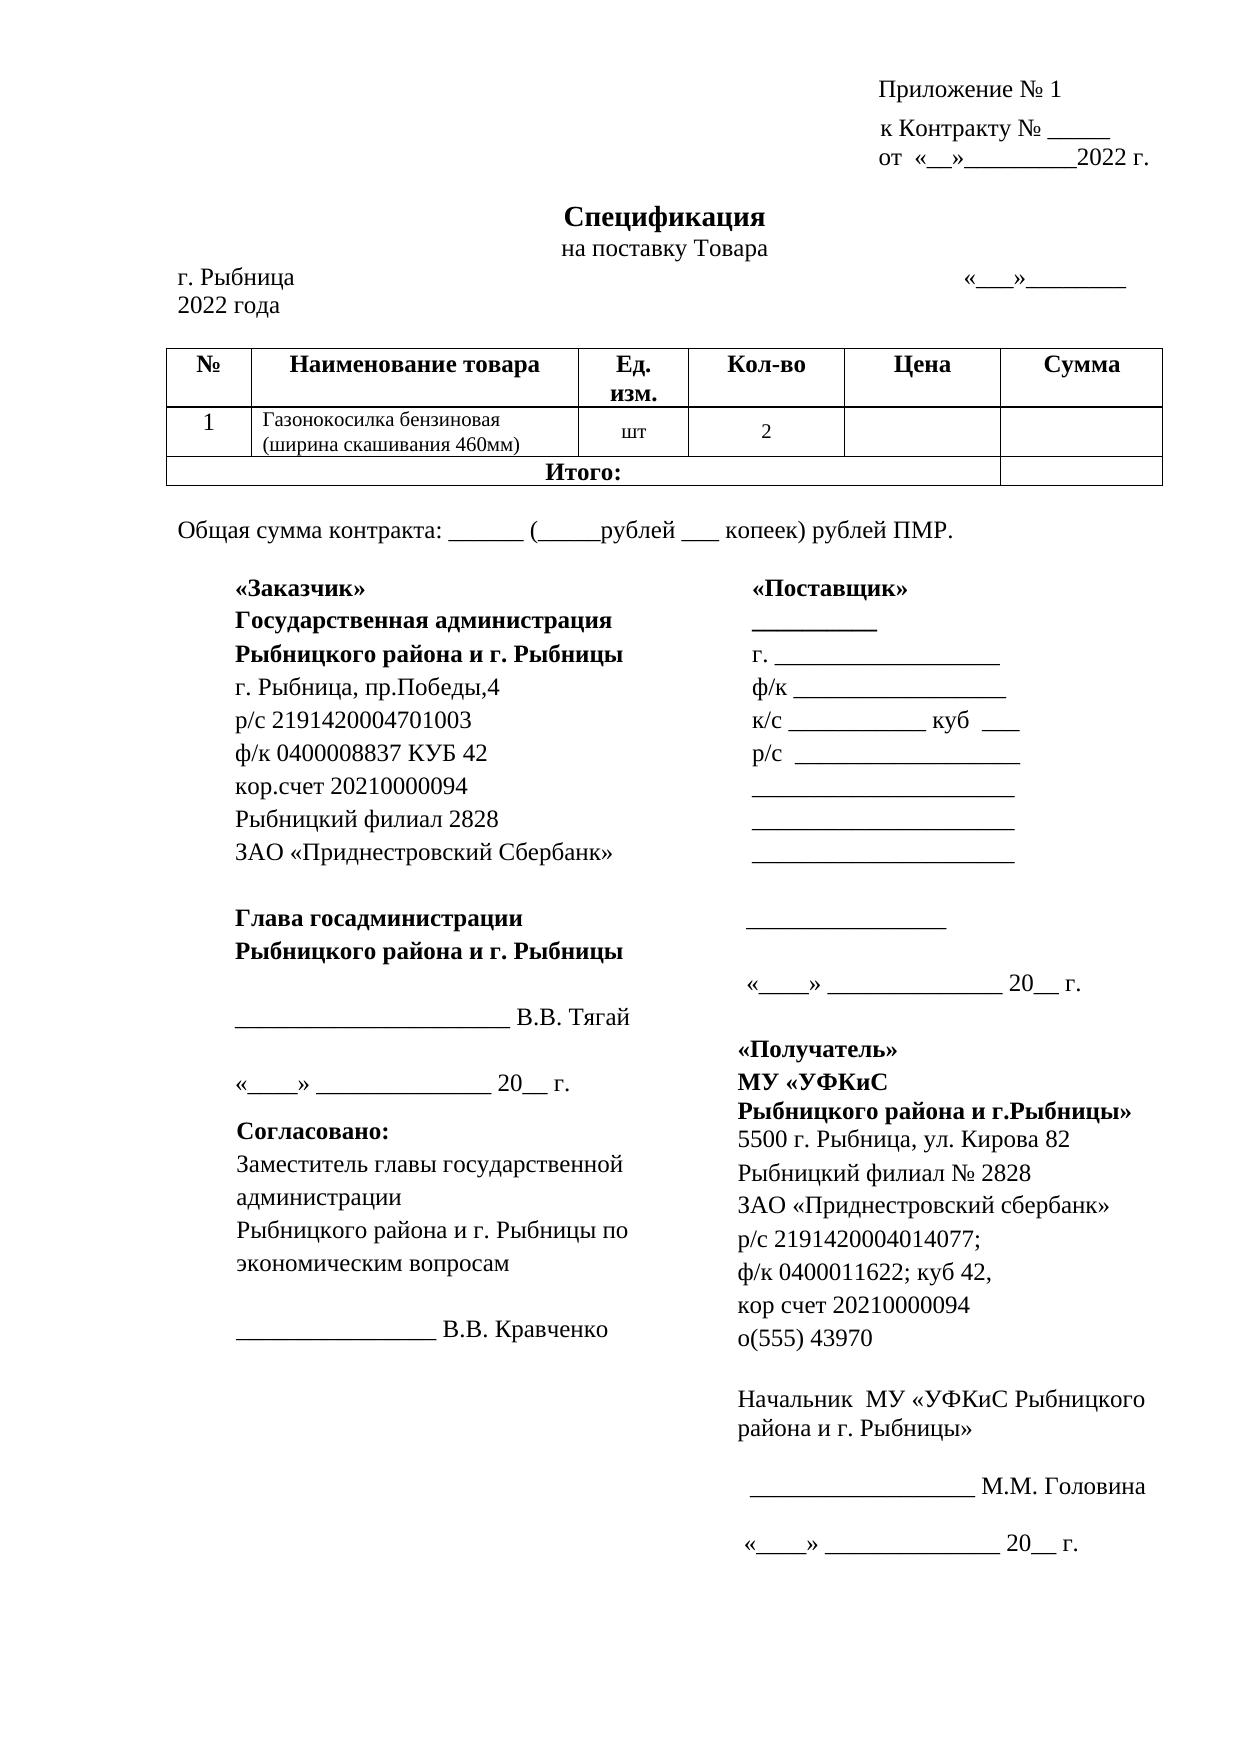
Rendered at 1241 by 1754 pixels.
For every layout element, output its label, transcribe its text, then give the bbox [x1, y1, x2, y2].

table_cell шт [579, 408, 688, 456]
table_cell [1001, 457, 1162, 485]
table_header Цена [845, 349, 1000, 406]
text Общая сумма контракта: ______ (_____рублей ___ копеек) рублей ПМР. [177, 515, 1152, 544]
table_cell 2 [689, 408, 844, 456]
table_cell Итого: [167, 457, 1000, 485]
text Приложение № 1 [177, 74, 1152, 103]
text Спецификация [177, 199, 1152, 233]
table_header № [167, 349, 251, 406]
table_cell [1001, 408, 1162, 456]
table_header Ед. изм. [579, 349, 688, 406]
table_cell 1 [167, 408, 251, 456]
table_header «Поставщик» __________ г. __________________ ф/к _________________ к/с ___________ куб ___ р/с __________________ _____________________ _____________________ _____________________ ________________ «____» ______________ 20__ г. «Получатель» МУ «УФКиС Рыбницкого района и г.Рыбницы» 5500 г. Рыбница, ул. Кирова 82 Рыбницкий филиал № 2828 ЗАО «Приднестровский сбербанк» р/с 2191420004014077; ф/к 0400011622; куб 42, кор счет 20210000094 о(555) 43970 Начальник МУ «УФКиС Рыбницкого района и г. Рыбницы» __________________ М.М. Головина «____» ______________ 20__ г. [641, 573, 1163, 1590]
table_header Наименование товара [252, 349, 578, 406]
table_cell [845, 408, 1000, 456]
table_header «Заказчик» Государственная администрация Рыбницкого района и г. Рыбницы г. Рыбница, пр.Победы,4 р/с 2191420004701003 ф/к 0400008837 КУБ 42 кор.счет 20210000094 Рыбницкий филиал 2828 ЗАО «Приднестровский Сбербанк» Глава госадминистрации Рыбницкого района и г. Рыбницы ______________________ В.В. Тягай «____» ______________ 20__ г. Согласовано: Заместитель главы государственной администрации Рыбницкого района и г. Рыбницы по экономическим вопросам ________________ В.В. Кравченко [166, 573, 641, 1590]
text на поставку Товара [177, 233, 1152, 262]
text к Контракту № _____ [177, 113, 1152, 142]
table_header Кол-во [689, 349, 844, 406]
text г. Рыбница «___»________ 2022 года [177, 262, 1152, 319]
table_cell Газонокосилка бензиновая (ширина скашивания 460мм) [252, 408, 578, 456]
table_header Сумма [1001, 349, 1162, 406]
text от «__»_________2022 г. [177, 142, 1152, 171]
